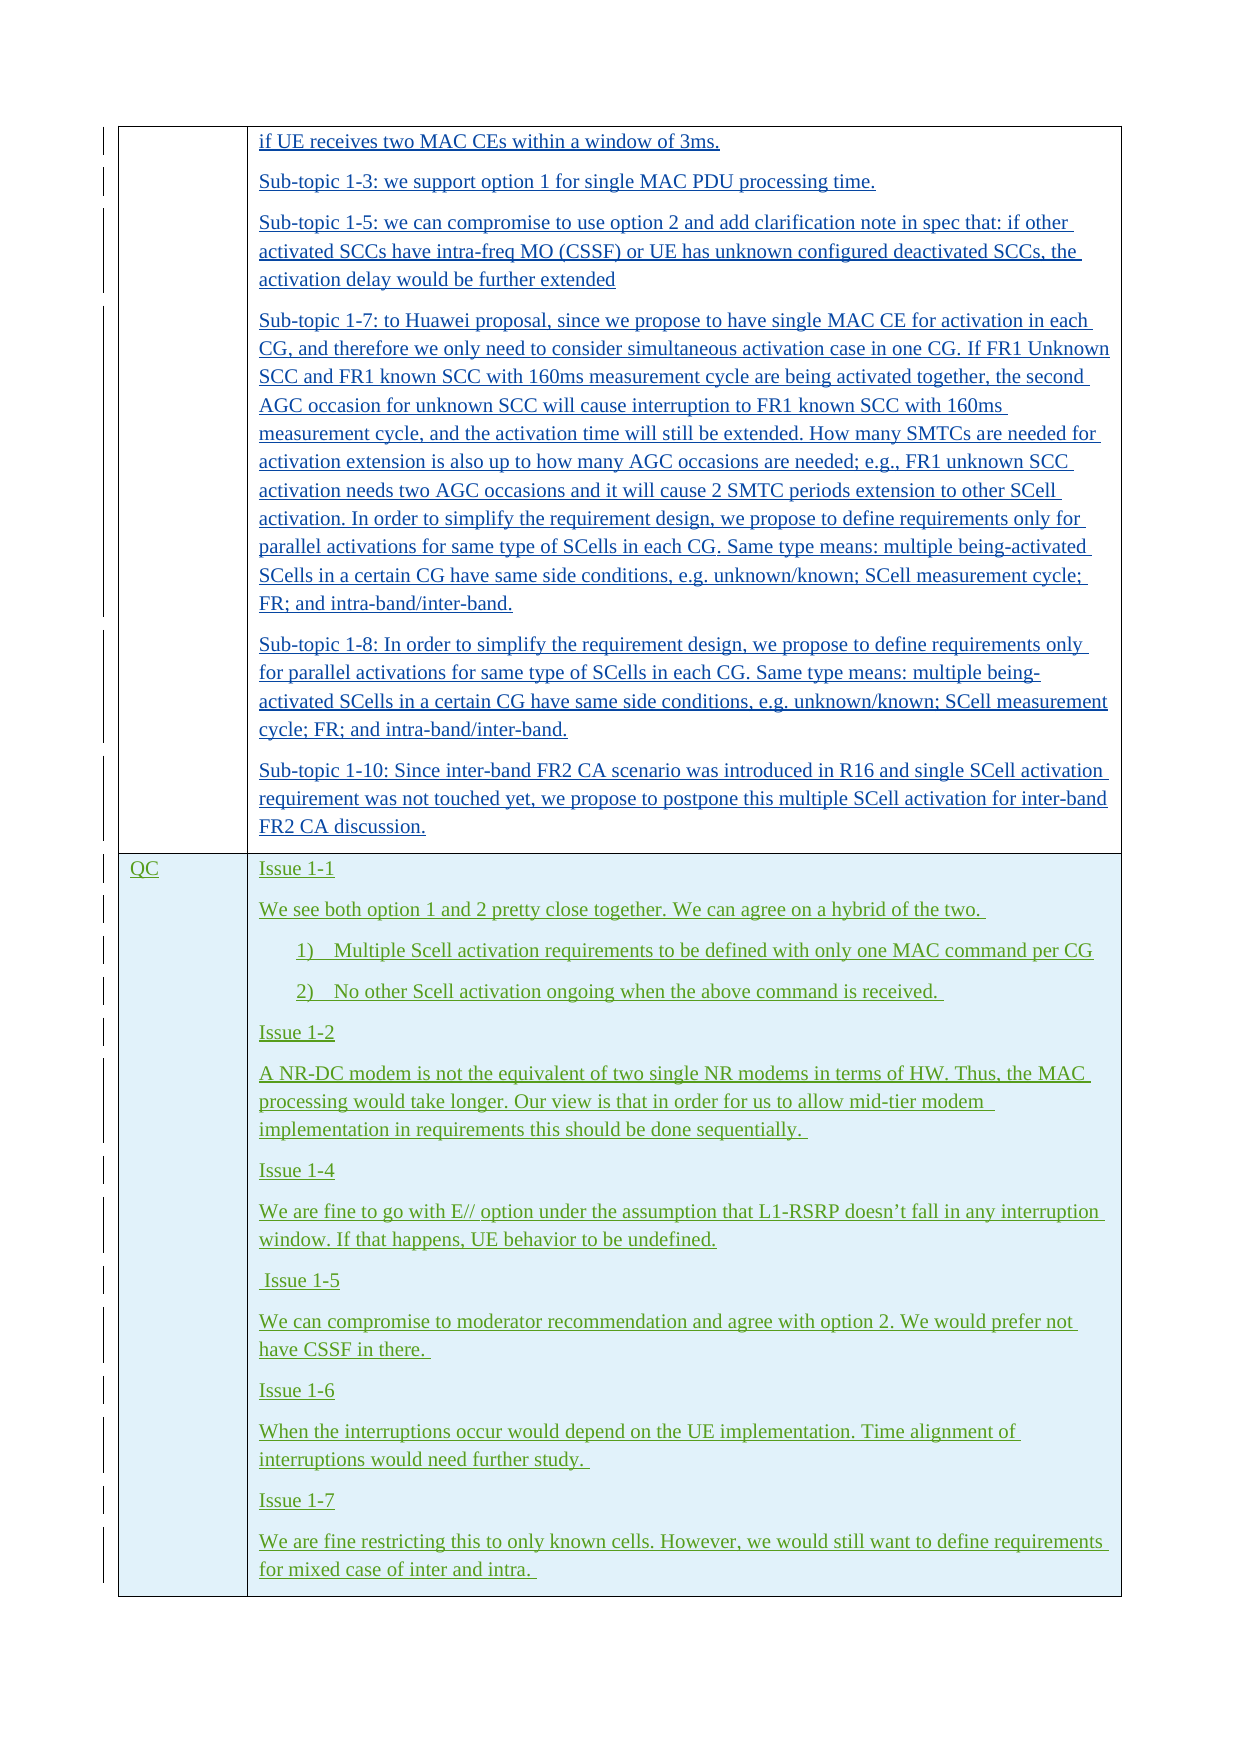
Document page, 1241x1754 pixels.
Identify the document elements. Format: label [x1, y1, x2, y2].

table_cell [119, 127, 247, 853]
table_cell [248, 127, 1121, 853]
